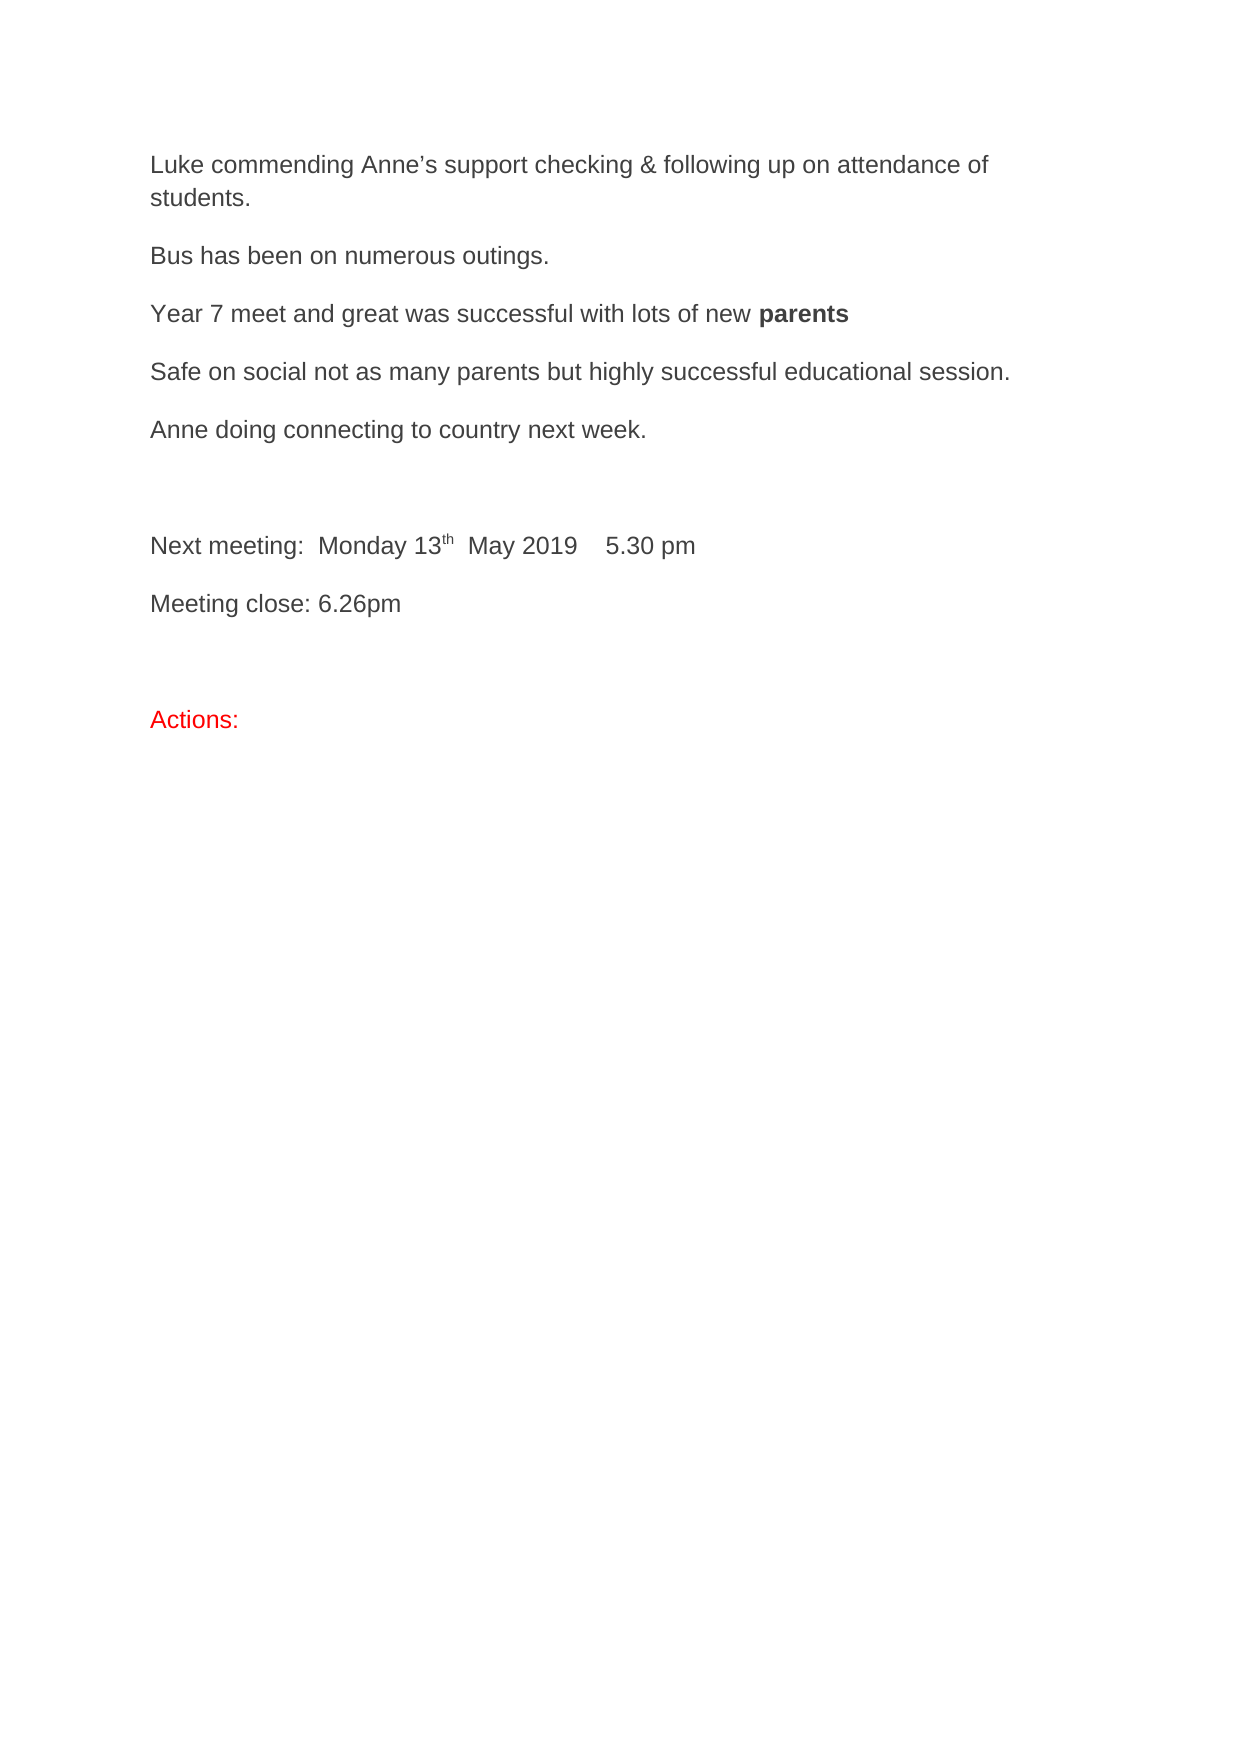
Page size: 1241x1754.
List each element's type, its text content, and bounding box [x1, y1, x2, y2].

text Actions: [150, 705, 1090, 734]
text Luke commending Anne’s support checking & following up on attendance of students. [150, 150, 1090, 212]
text Meeting close: 6.26pm [150, 589, 1090, 618]
text Safe on social not as many parents but highly successful educational session. [150, 357, 1090, 386]
text Year 7 meet and great was successful with lots of new parents [150, 299, 1090, 328]
text Anne doing connecting to country next week. [150, 415, 1090, 444]
text Next meeting: Monday 13th May 2019 5.30 pm [150, 531, 1090, 560]
text Bus has been on numerous outings. [150, 241, 1090, 270]
